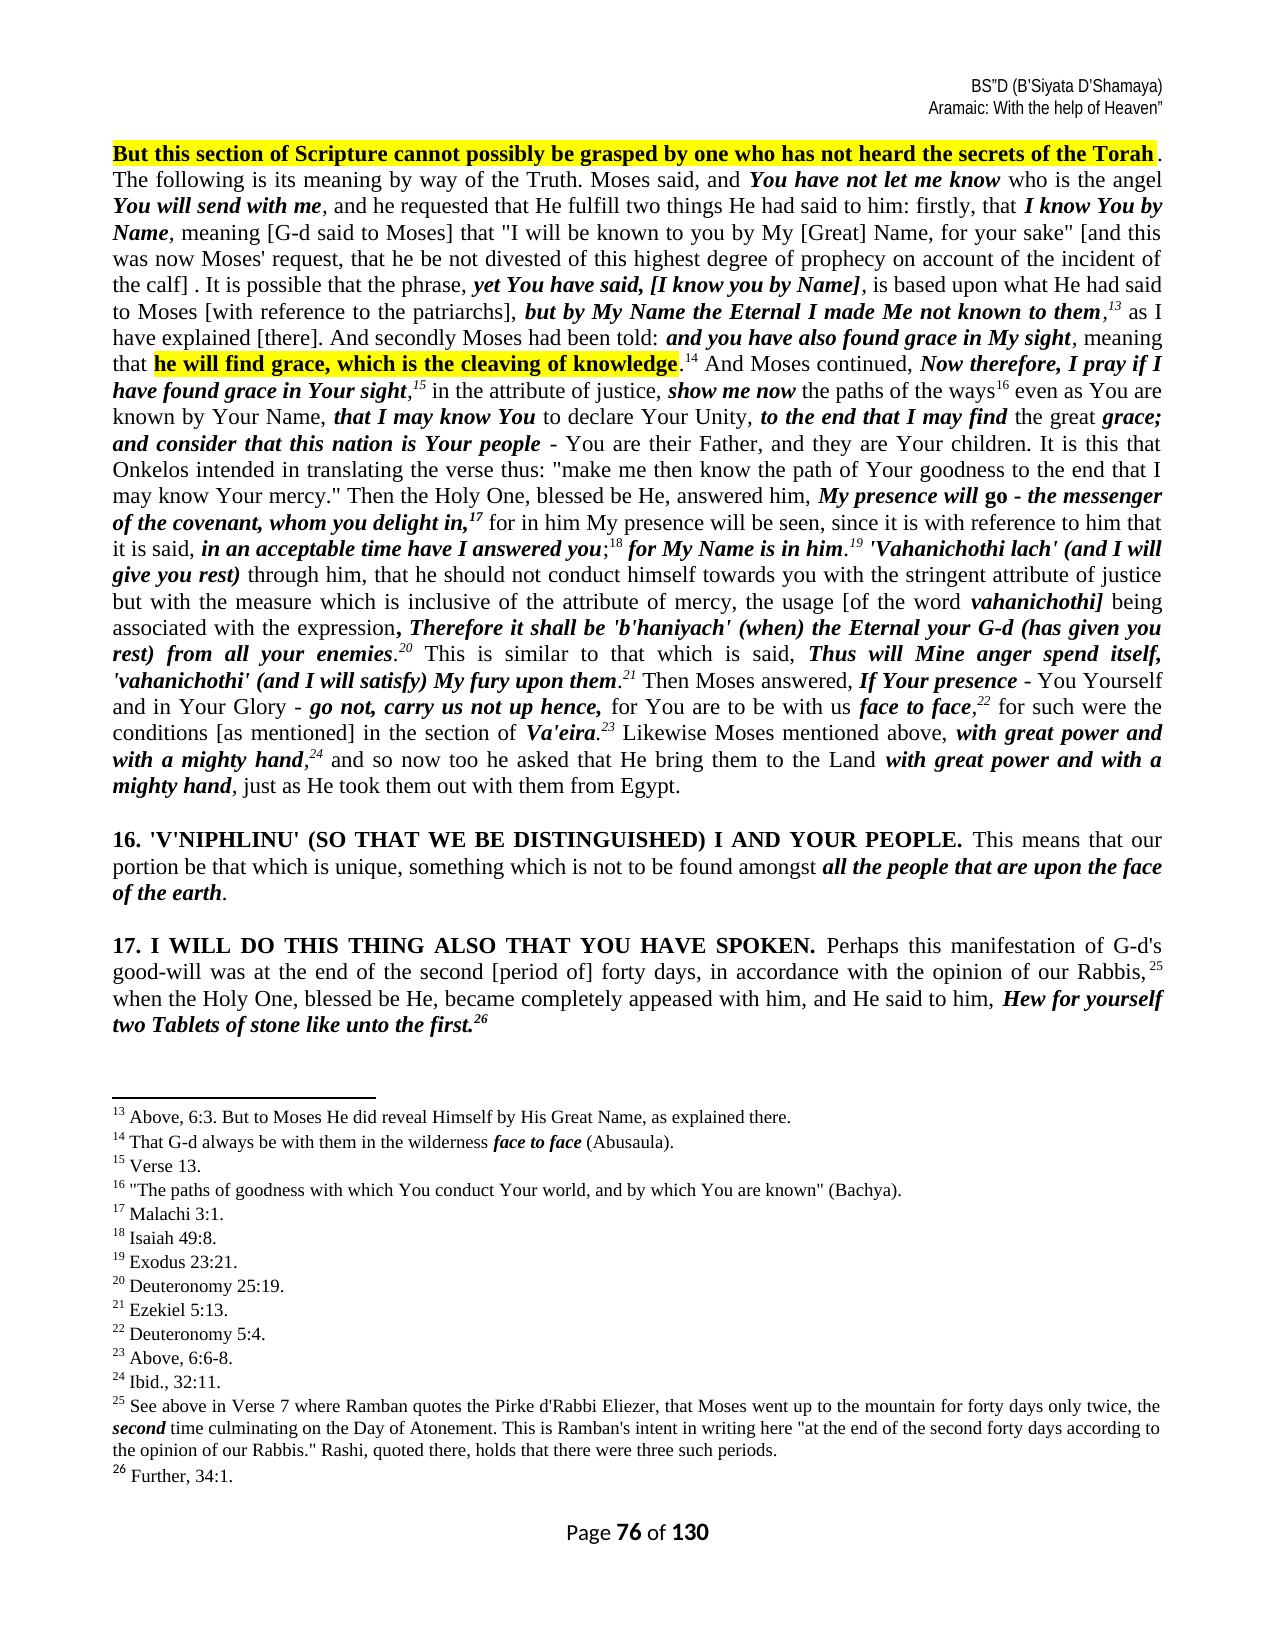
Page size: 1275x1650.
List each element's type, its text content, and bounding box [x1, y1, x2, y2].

text But this section of Scripture cannot possibly be grasped by one who has not heard the secrets of the Torah. The following is its meaning by way of the Truth. Moses said, and You have not let me know who is the angel You will send with me, and he requested that He fulfill two things He had said to him: firstly, that I know You by Name, meaning [G-d said to Moses] that "I will be known to you by My [Great] Name, for your sake" [and this was now Moses' request, that he be not divested of this highest degree of prophecy on account of the incident of the calf] . It is possible that the phrase, yet You have said, [I know you by Name], is based upon what He had said to Moses [with reference to the patriarchs], but by My Name the Eternal I made Me not known to them, as I have explained [there]. And secondly Moses had been told: and you have also found grace in My sight, meaning that he will find grace, which is the cleaving of knowledge. And Moses continued, Now therefore, I pray if I have found grace in Your sight, in the attribute of justice, show me now the paths of the ways even as You are known by Your Name, that I may know You to declare Your Unity, to the end that I may find the great grace; and consider that this nation is Your people - You are their Father, and they are Your children. It is this that Onkelos intended in translating the verse thus: "make me then know the path of Your goodness to the end that I may know Your mercy." Then the Holy One, blessed be He, answered him, My presence will go - the messenger of the covenant, whom you delight in, for in him My presence will be seen, since it is with reference to him that it is said, in an acceptable time have I answered you; for My Name is in him. 'Vahanichothi lach' (and I will give you rest) through him, that he should not conduct himself towards you with the stringent attribute of justice but with the measure which is inclusive of the attribute of mercy, the usage [of the word vahanichothi] being associated with the expression, Therefore it shall be 'b'haniyach' (when) the Eternal your G-d (has given you rest) from all your enemies. This is similar to that which is said, Thus will Mine anger spend itself, 'vahanichothi' (and I will satisfy) My fury upon them. Then Moses answered, If Your presence - You Yourself and in Your Glory - go not, carry us not up hence, for You are to be with us face to face, for such were the conditions [as mentioned] in the section of Va'eira. Likewise Moses mentioned above, with great power and with a mighty hand, and so now too he asked that He bring them to the Land with great power and with a mighty hand, just as He took them out with them from Egypt. [112, 140, 1162, 798]
text 16. 'V'NIPHLINU' (SO THAT WE BE DISTINGUISHED) I AND YOUR PEOPLE. This means that our portion be that which is unique, something which is not to be found amongst all the people that are upon the face of the earth. [112, 827, 1162, 906]
text 17. I WILL DO THIS THING ALSO THAT YOU HAVE SPOKEN. Perhaps this manifestation of G-d's good-will was at the end of the second [period of] forty days, in accordance with the opinion of our Rabbis, when the Holy One, blessed be He, became completely appeased with him, and He said to him, Hew for yourself two Tablets of stone like unto the first. [112, 932, 1162, 1037]
